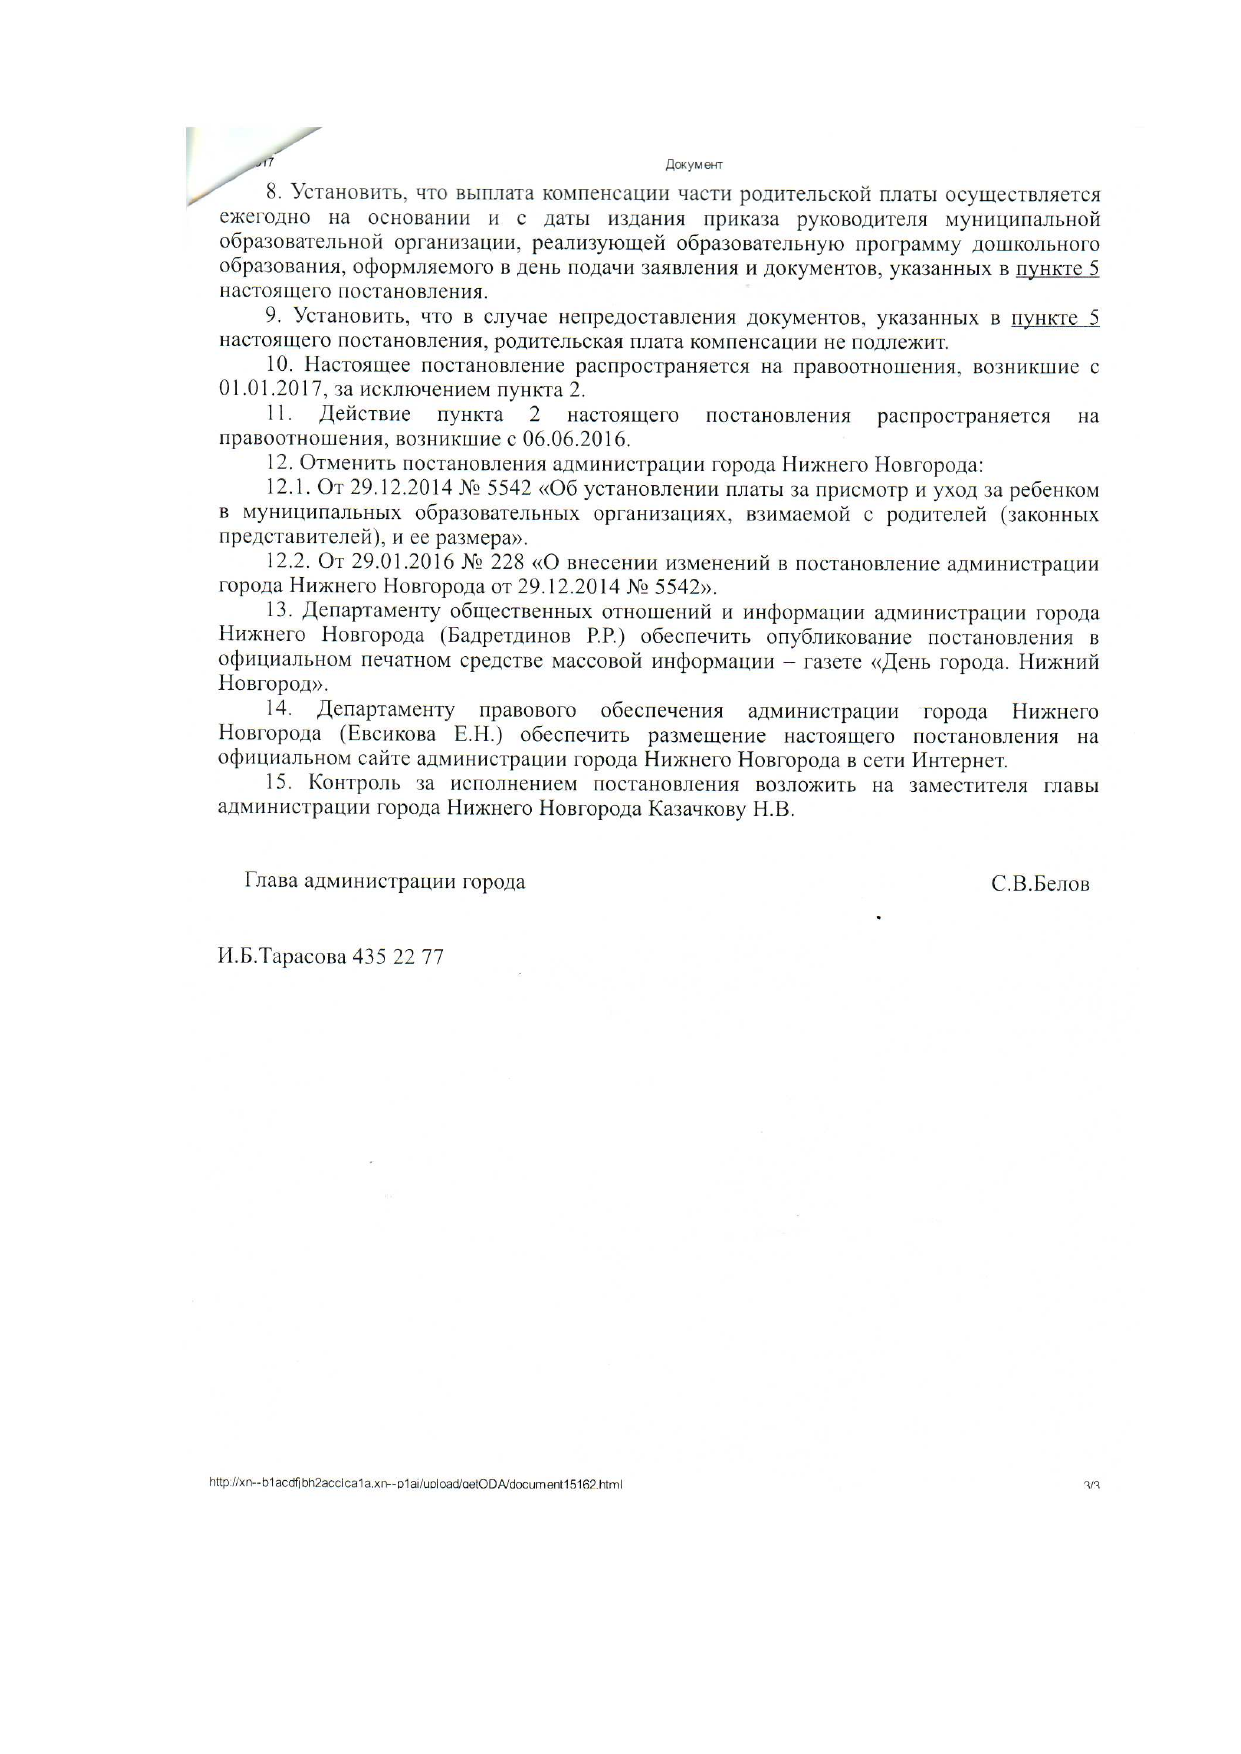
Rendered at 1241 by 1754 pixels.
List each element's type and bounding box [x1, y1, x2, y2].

picture [177, 118, 1152, 1497]
